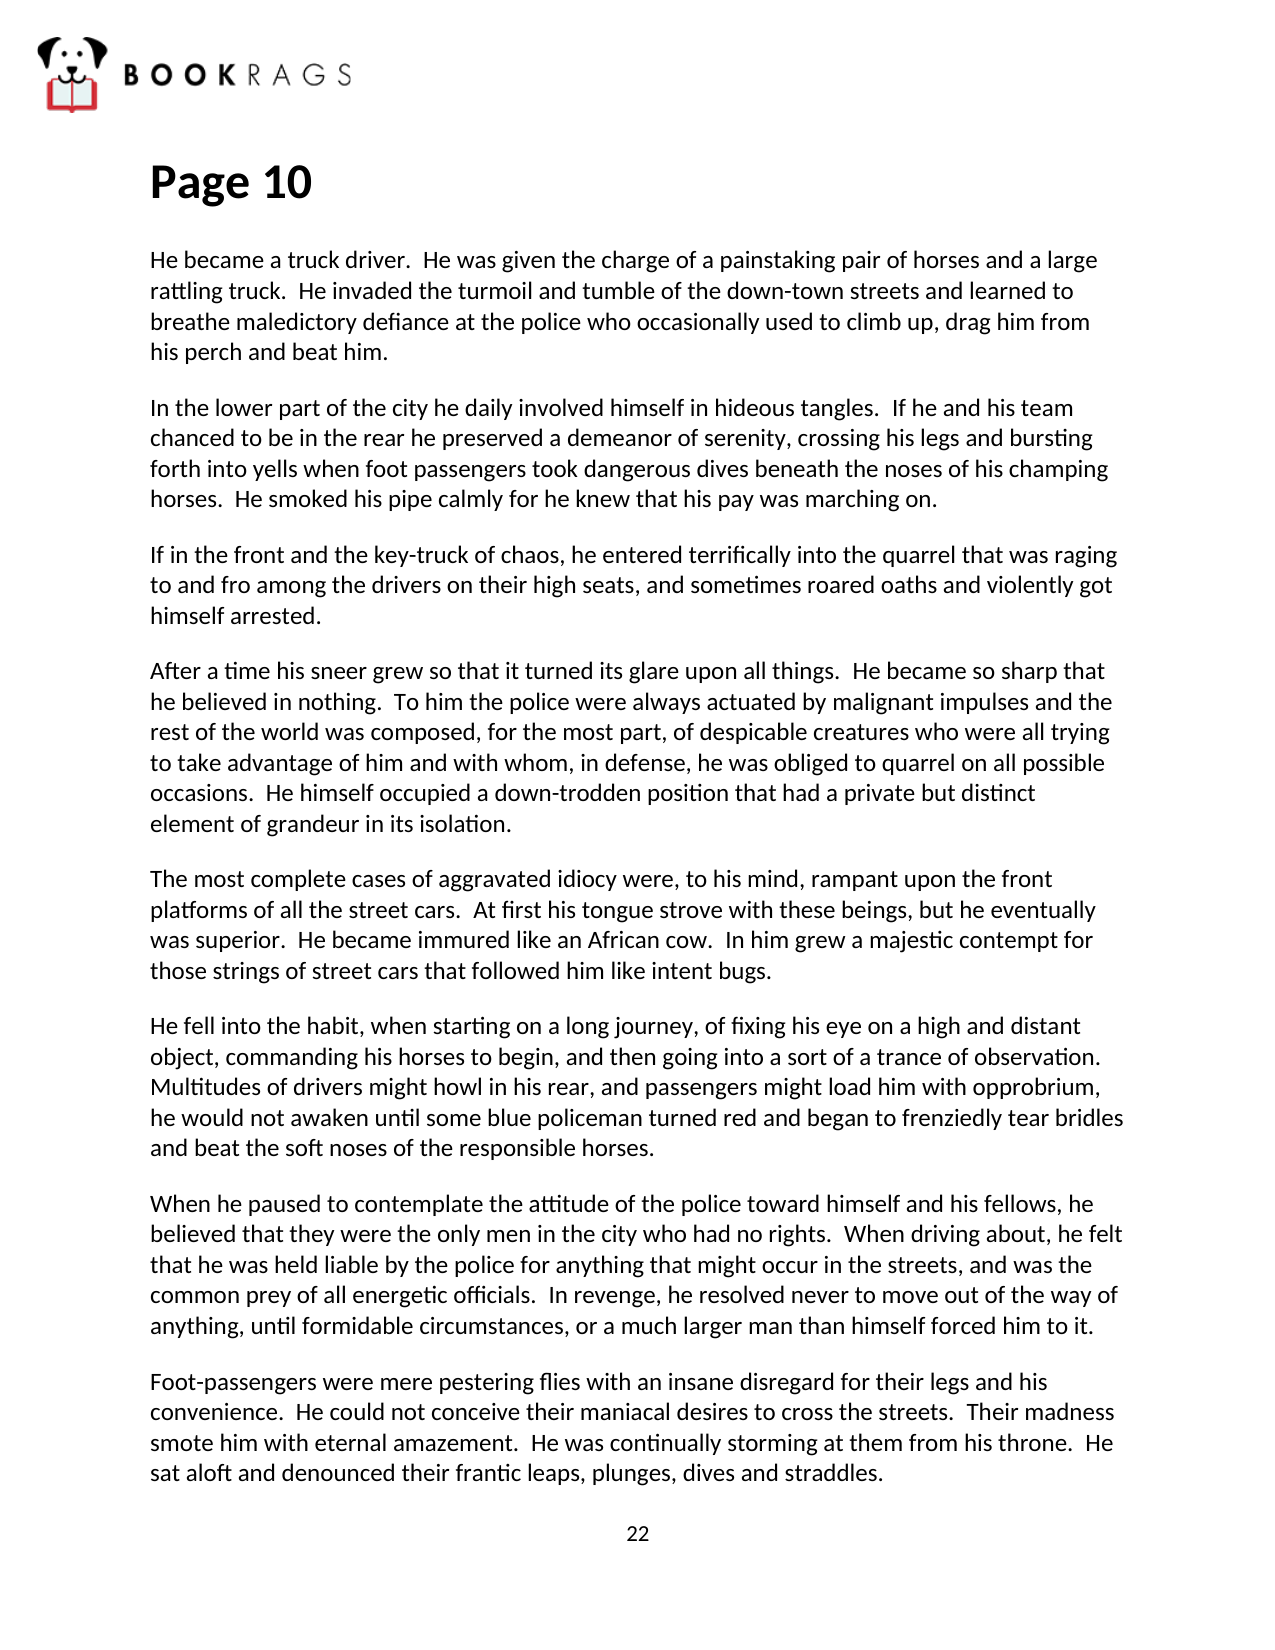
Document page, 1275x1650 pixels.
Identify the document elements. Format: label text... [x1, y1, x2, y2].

text In the lower part of the city he daily involved himself in hideous tangles. If he and his team chanced to be in the rear he preserved a demeanor of serenity, crossing his legs and bursting forth into yells when foot passengers took dangerous dives beneath the noses of his champing horses. He smoked his pipe calmly for he knew that his pay was marching on. [150, 392, 1125, 514]
text After a time his sneer grew so that it turned its glare upon all things. He became so sharp that he believed in nothing. To him the police were always actuated by malignant impulses and the rest of the world was composed, for the most part, of despicable creatures who were all trying to take advantage of him and with whom, in defense, he was obliged to quarrel on all possible occasions. He himself occupied a down-trodden position that had a private but distinct element of grandeur in its isolation. [150, 655, 1125, 838]
picture [37, 37, 351, 113]
text He became a truck driver. He was given the charge of a painstaking pair of horses and a large rattling truck. He invaded the turmoil and tumble of the down-town streets and learned to breathe maledictory defiance at the police who occasionally used to climb up, drag him from his perch and beat him. [150, 244, 1125, 367]
text When he paused to contemplate the attitude of the police toward himself and his fellows, he believed that they were the only men in the city who had no rights. When driving about, he felt that he was held liable by the police for anything that might occur in the streets, and was the common prey of all energetic officials. In revenge, he resolved never to move out of the way of anything, until formidable circumstances, or a much larger man than himself forced him to it. [150, 1188, 1125, 1341]
text He fell into the habit, when starting on a long journey, of fixing his eye on a high and distant object, commanding his horses to begin, and then going into a sort of a trance of observation. Multitudes of drivers might howl in his rear, and passengers might load him with opprobrium, he would not awaken until some blue policeman turned red and began to frenziedly tear bridles and beat the soft noses of the responsible horses. [150, 1011, 1125, 1163]
text Page 10 [150, 150, 1125, 211]
text The most complete cases of aggravated idiocy were, to his mind, rampant upon the front platforms of all the street cars. At first his tongue strove with these beings, but he eventually was superior. He became immured like an African cow. In him grew a majestic contempt for those strings of street cars that followed him like intent bugs. [150, 863, 1125, 986]
text If in the front and the key-truck of chaos, he entered terrifically into the quarrel that was raging to and fro among the drivers on their high seats, and sometimes roared oaths and violently got himself arrested. [150, 539, 1125, 630]
text Foot-passengers were mere pestering flies with an insane disregard for their legs and his convenience. He could not conceive their maniacal desires to cross the streets. Their madness smote him with eternal amazement. He was continually storming at them from his throne. He sat aloft and denounced their frantic leaps, plunges, dives and straddles. [150, 1366, 1125, 1488]
